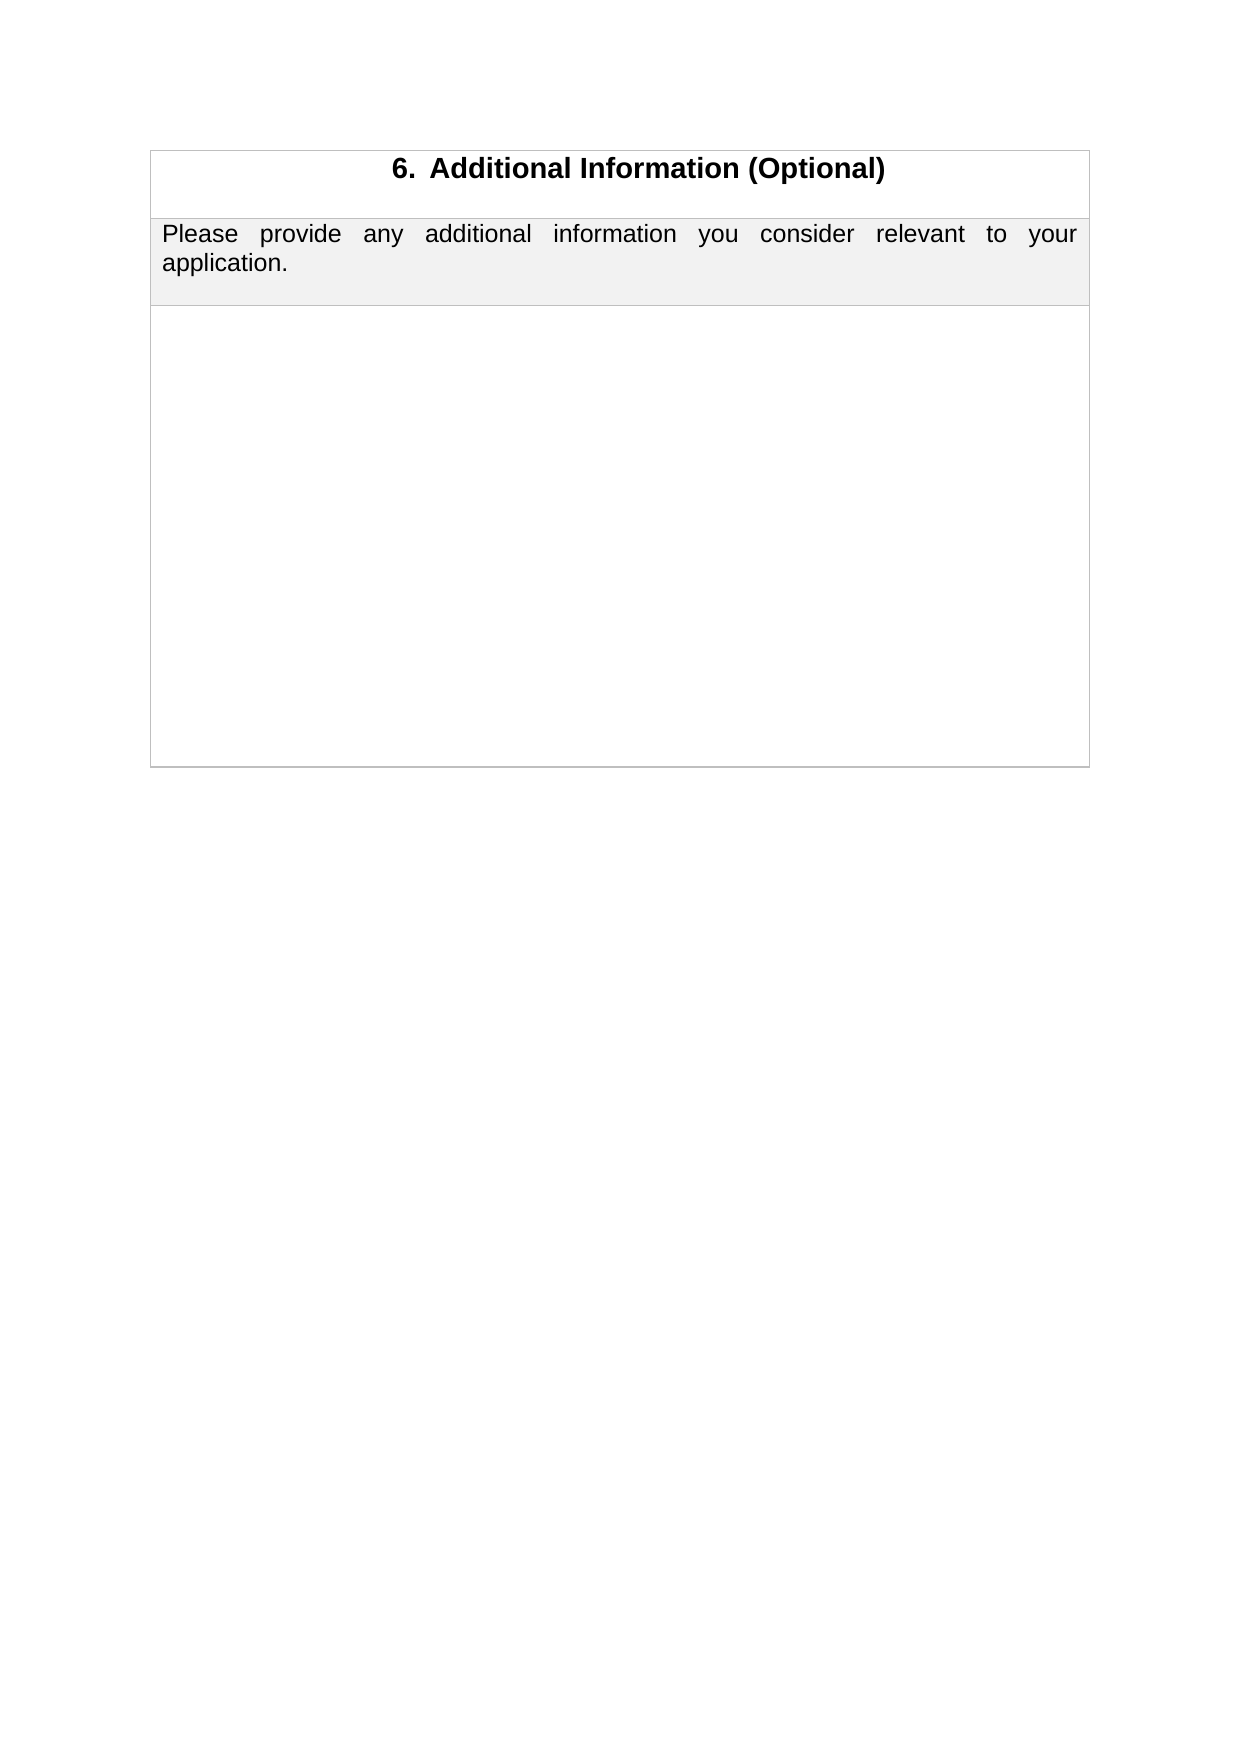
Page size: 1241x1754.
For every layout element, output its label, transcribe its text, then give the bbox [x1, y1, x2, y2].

table_header Additional Information (Optional) [151, 151, 1089, 218]
table_cell [151, 306, 1089, 766]
table_cell Please provide any additional information you consider relevant to your application. [151, 219, 1089, 305]
